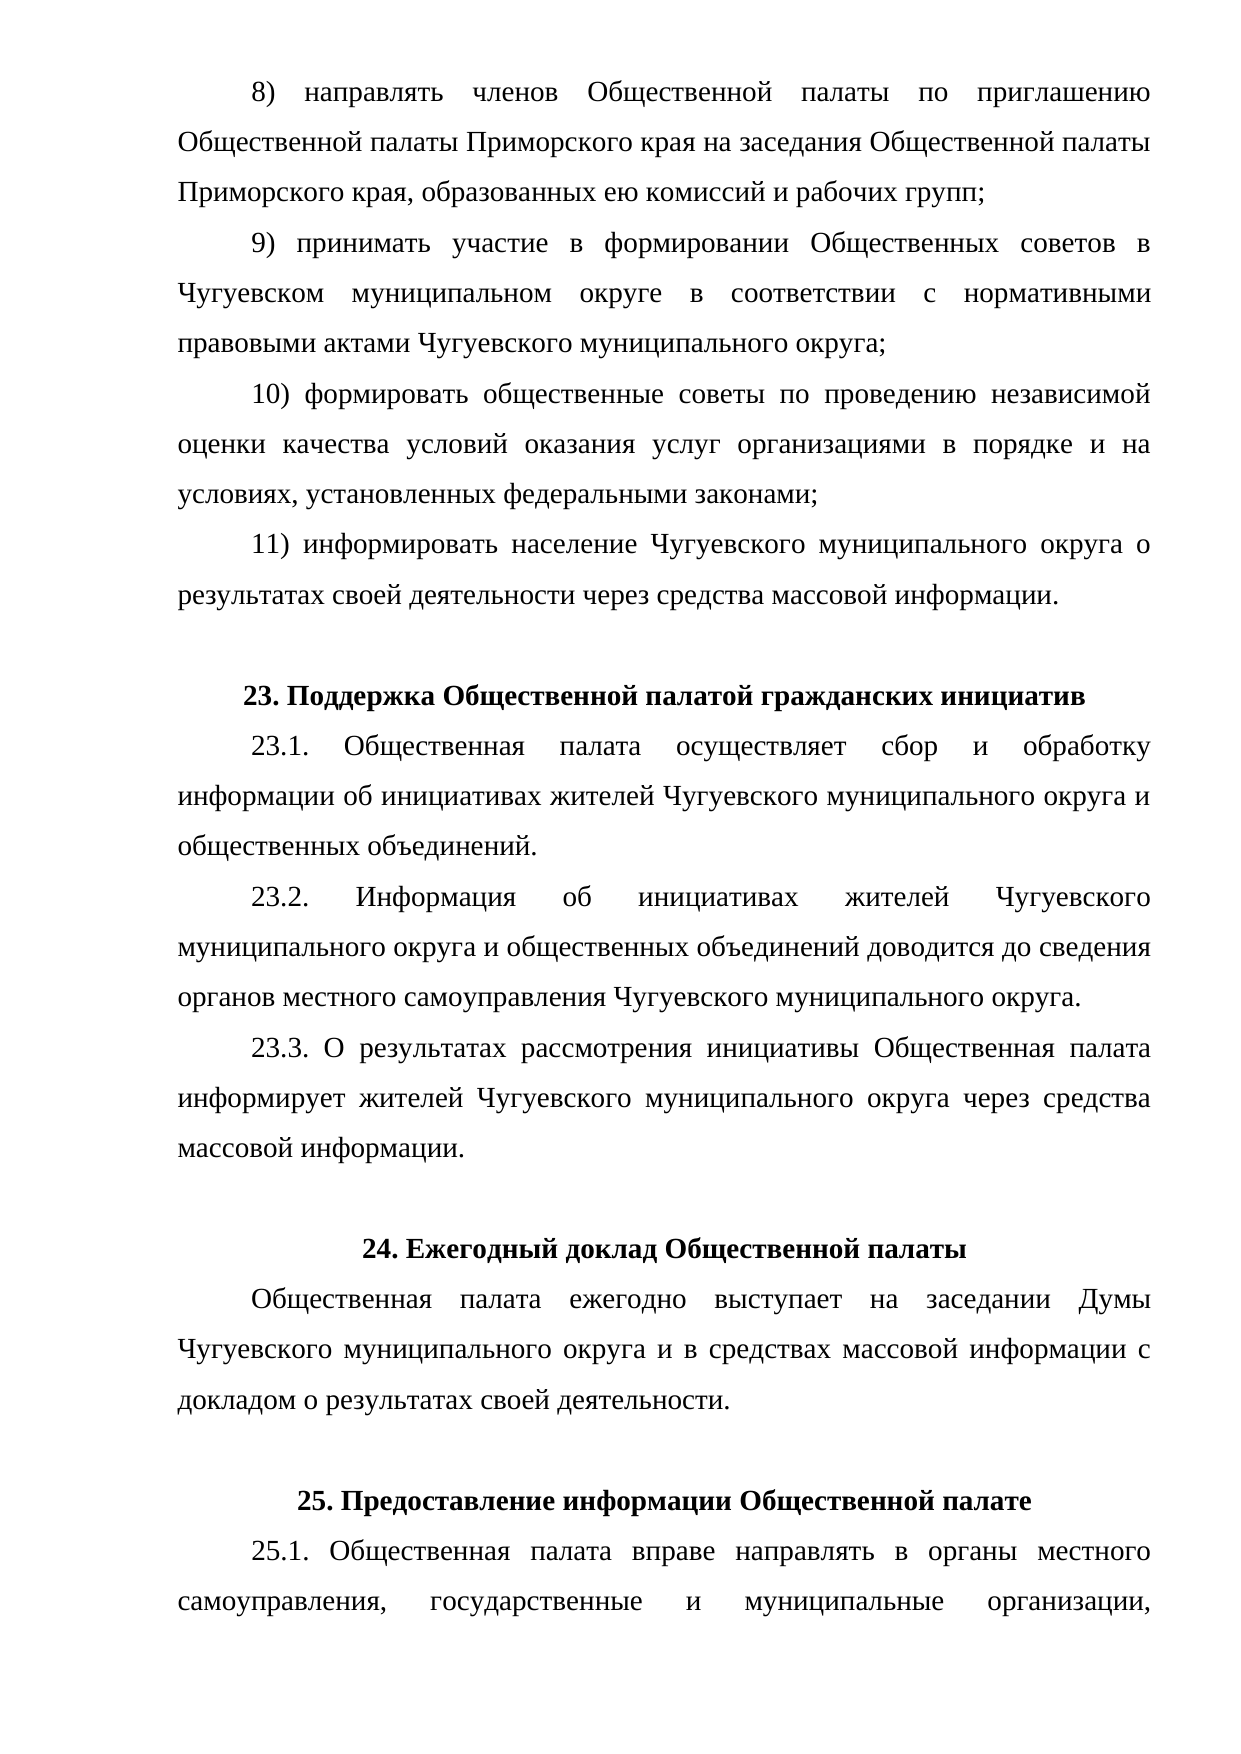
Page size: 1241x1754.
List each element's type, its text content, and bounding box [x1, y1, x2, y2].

text 10) формировать общественные советы по проведению независимой оценки качества условий оказания услуг организациями в порядке и на условиях, установленных федеральными законами; [177, 376, 1152, 510]
text Общественная палата ежегодно выступает на заседании Думы Чугуевского муниципального округа и в средствах массовой информации с докладом о результатах своей деятельности. [177, 1281, 1152, 1416]
text 23.2. Информация об инициативах жителей Чугуевского муниципального округа и общественных объединений доводится до сведения органов местного самоуправления Чугуевского муниципального округа. [177, 879, 1152, 1013]
text 23. Поддержка Общественной палатой гражданских инициатив [177, 678, 1152, 711]
text 23.1. Общественная палата осуществляет сбор и обработку информации об инициативах жителей Чугуевского муниципального округа и общественных объединений. [177, 728, 1152, 862]
text 9) принимать участие в формировании Общественных советов в Чугуевском муниципальном округе в соответствии с нормативными правовыми актами Чугуевского муниципального округа; [177, 225, 1152, 359]
text 23.3. О результатах рассмотрения инициативы Общественная палата информирует жителей Чугуевского муниципального округа через средства массовой информации. [177, 1030, 1152, 1164]
text 25. Предоставление информации Общественной палате [177, 1483, 1152, 1516]
text 11) информировать население Чугуевского муниципального округа о результатах своей деятельности через средства массовой информации. [177, 527, 1152, 611]
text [177, 1533, 1152, 1617]
text 8) направлять членов Общественной палаты по приглашению Общественной палаты Приморского края на заседания Общественной палаты Приморского края, образованных ею комиссий и рабочих групп; [177, 74, 1152, 208]
text 24. Ежегодный доклад Общественной палаты [177, 1231, 1152, 1264]
